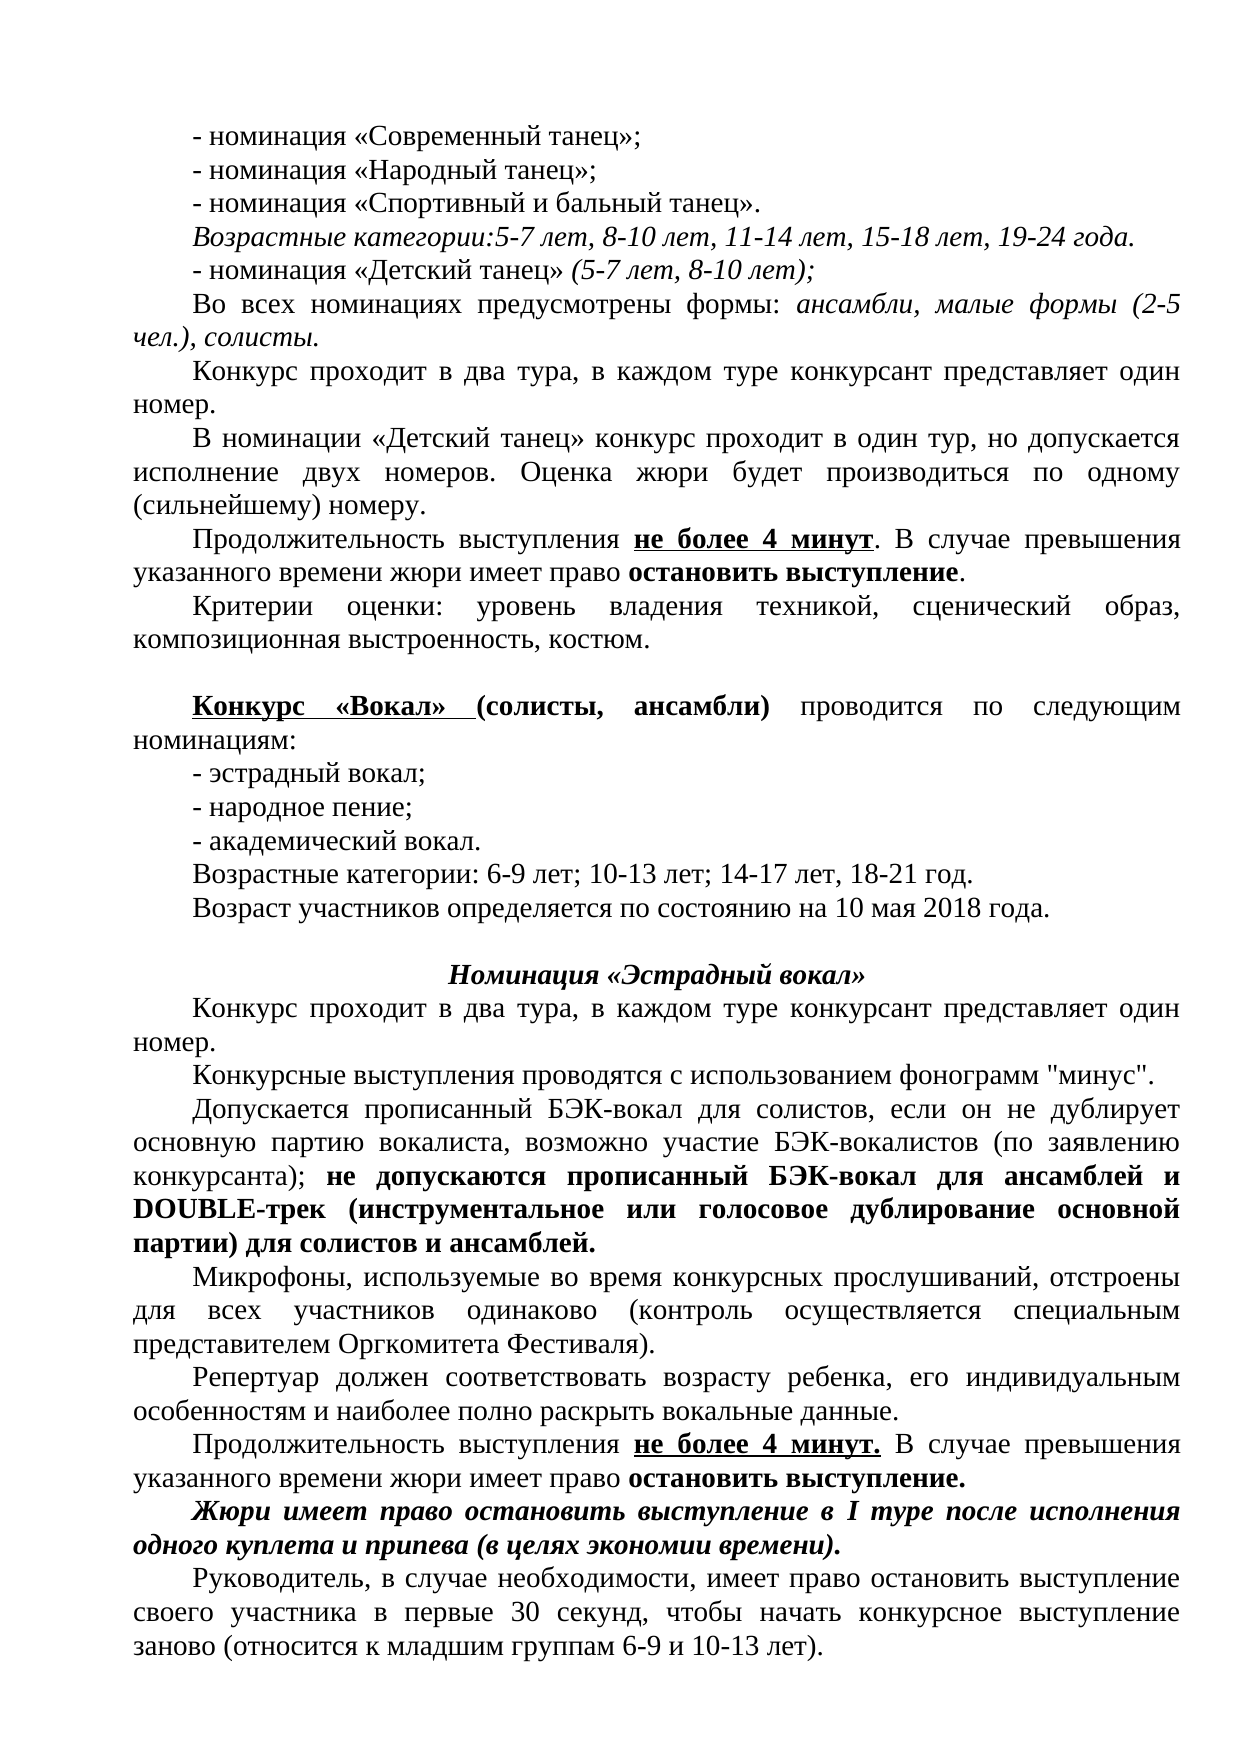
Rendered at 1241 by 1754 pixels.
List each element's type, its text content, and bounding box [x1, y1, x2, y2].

text - номинация «Спортивный и бальный танец». [133, 185, 1181, 219]
text Возрастные категории:5-7 лет, 8-10 лет, 11-14 лет, 15-18 лет, 19-24 года. [133, 219, 1181, 252]
text Конкурсные выступления проводятся с использованием фонограмм "минус". [133, 1057, 1181, 1091]
text Микрофоны, используемые во время конкурсных прослушиваний, отстроены для всех участников одинаково (контроль осуществляется специальным представителем Оргкомитета Фестиваля). [133, 1259, 1181, 1359]
text Конкурс проходит в два тура, в каждом туре конкурсант представляет один номер. [133, 353, 1181, 420]
text Номинация «Эстрадный вокал» [133, 957, 1181, 990]
text Допускается прописанный БЭК-вокал для солистов, если он не дублирует основную партию вокалиста, возможно участие БЭК-вокалистов (по заявлению конкурсанта); не допускаются прописанный БЭК-вокал для ансамблей и DOUBLE-трек (инструментальное или голосовое дублирование основной партии) для солистов и ансамблей. [133, 1091, 1181, 1259]
text В номинации «Детский танец» конкурс проходит в один тур, но допускается исполнение двух номеров. Оценка жюри будет производиться по одному (сильнейшему) номеру. [133, 420, 1181, 521]
text Возраст участников определяется по состоянию на 10 мая 2018 года. [133, 890, 1181, 923]
text - номинация «Детский танец» (5-7 лет, 8-10 лет); [133, 252, 1181, 286]
text Репертуар должен соответствовать возрасту ребенка, его индивидуальным особенностям и наиболее полно раскрыть вокальные данные. [133, 1359, 1181, 1426]
text Конкурс проходит в два тура, в каждом туре конкурсант представляет один номер. [133, 990, 1181, 1057]
text - академический вокал. [133, 823, 1181, 856]
text - номинация «Народный танец»; [133, 152, 1181, 185]
text Продолжительность выступления не более 4 минут. В случае превышения указанного времени жюри имеет право остановить выступление. [133, 521, 1181, 588]
text Жюри имеет право остановить выступление в I туре после исполнения одного куплета и припева (в целях экономии времени). [133, 1493, 1181, 1561]
text Руководитель, в случае необходимости, имеет право остановить выступление своего участника в первые 30 секунд, чтобы начать конкурсное выступление заново (относится к младшим группам 6-9 и 10-13 лет). [133, 1561, 1181, 1661]
text Критерии оценки: уровень владения техникой, сценический образ, композиционная выстроенность, костюм. [133, 588, 1181, 655]
text Возрастные категории: 6-9 лет; 10-13 лет; 14-17 лет, 18-21 год. [133, 856, 1181, 890]
text - народное пение; [133, 789, 1181, 823]
text Продолжительность выступления не более 4 минут. В случае превышения указанного времени жюри имеет право остановить выступление. [133, 1426, 1181, 1493]
text Во всех номинациях предусмотрены формы: ансамбли, малые формы (2-5 чел.), солисты. [133, 286, 1181, 353]
text - эстрадный вокал; [133, 756, 1181, 789]
text Конкурс «Вокал» (солисты, ансамбли) проводится по следующим номинациям: [133, 688, 1181, 756]
text - номинация «Современный танец»; [133, 118, 1181, 152]
